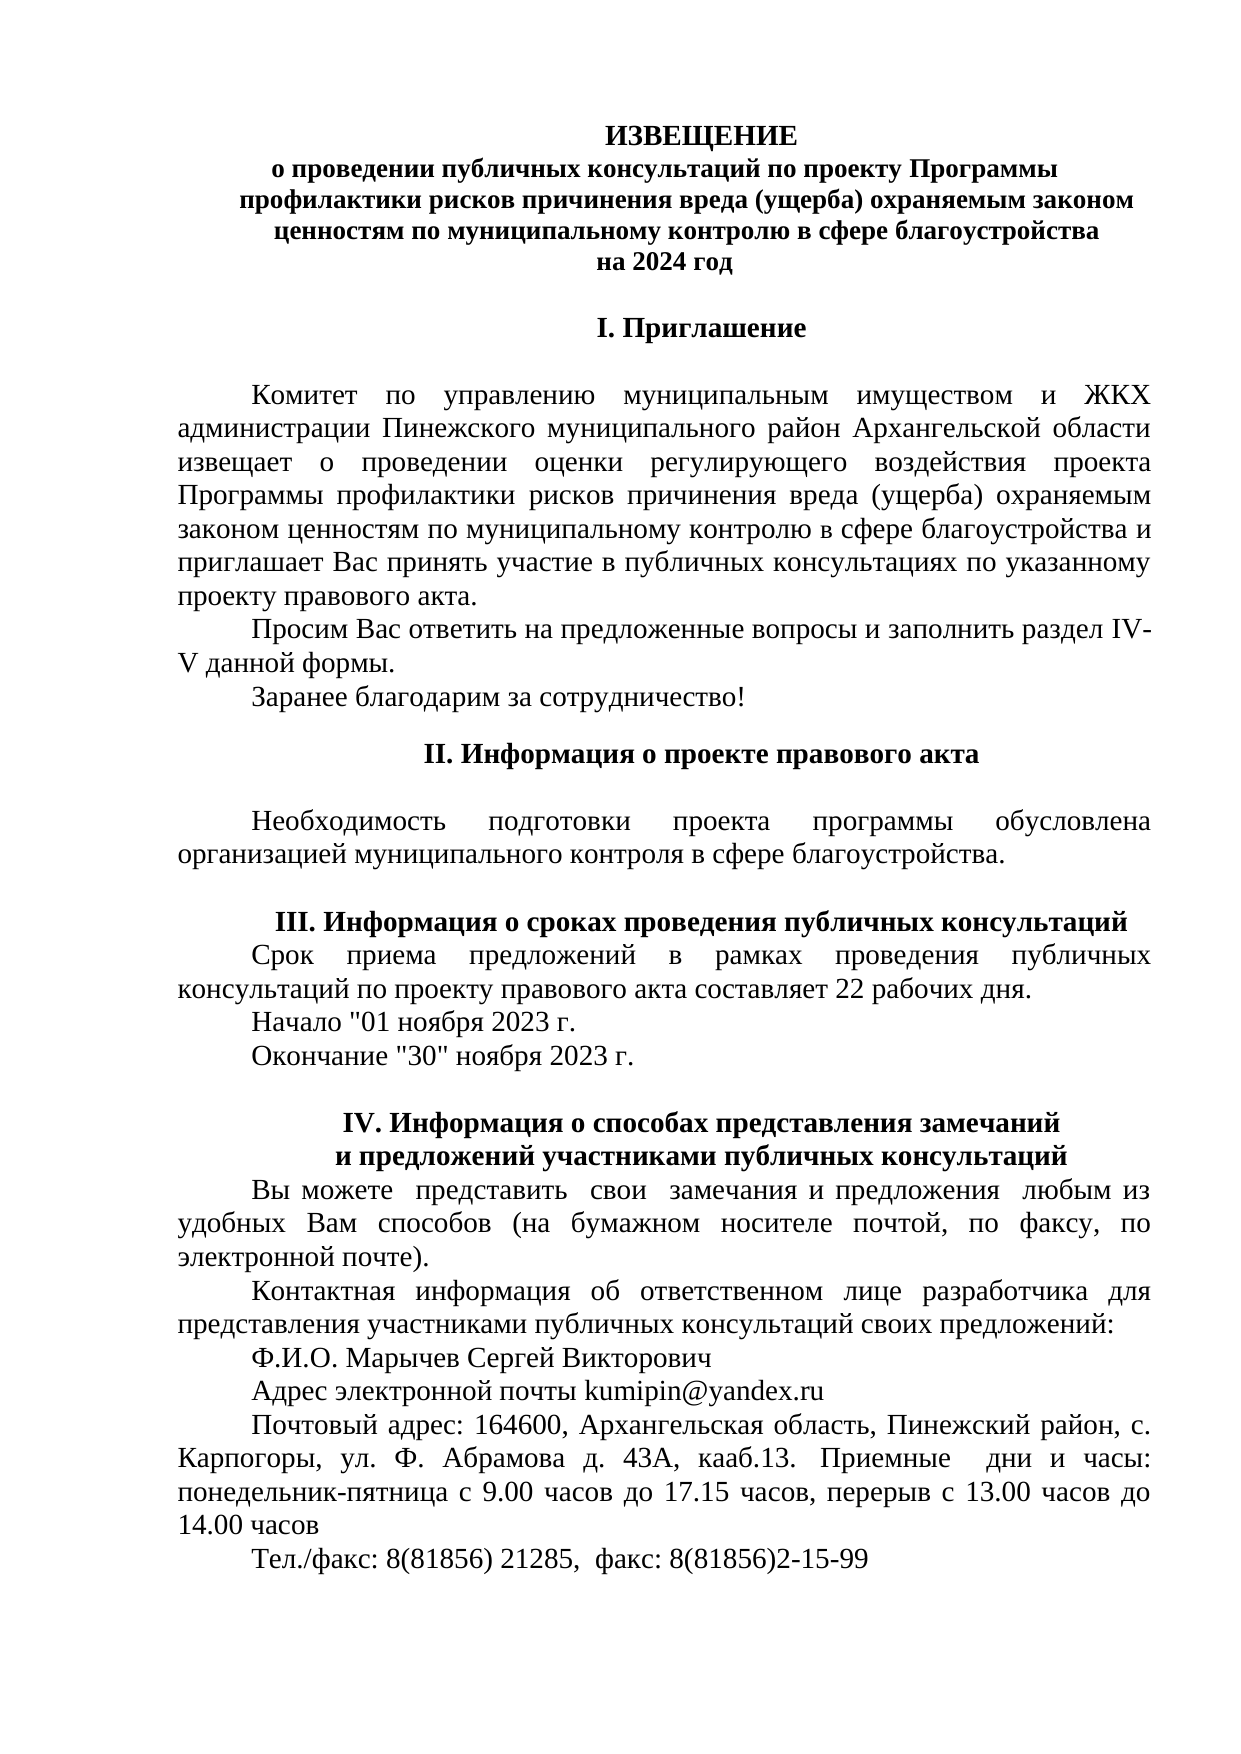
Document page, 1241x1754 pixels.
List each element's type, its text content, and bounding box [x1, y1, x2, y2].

text Начало "01 ноября 2023 г. [177, 1004, 1152, 1038]
text IV. Информация о способах представления замечаний [177, 1105, 1152, 1138]
text Комитет по управлению муниципальным имуществом и ЖКХ администрации Пинежского муниципального район Архангельской области извещает о проведении оценки регулирующего воздействия проекта Программы профилактики рисков причинения вреда (ущерба) охраняемым законом ценностям по муниципальному контролю в сфере благоустройства и приглашает Вас принять участие в публичных консультациях по указанному проекту правового акта. [177, 377, 1152, 612]
text Окончание "30" ноября 2023 г. [177, 1038, 1152, 1071]
text Почтовый адрес: 164600, Архангельская область, Пинежский район, с. Карпогоры, ул. Ф. Абрамова д. 43А, кааб.13. Приемные дни и часы: понедельник-пятница с 9.00 часов до 17.15 часов, перерыв с 13.00 часов до 14.00 часов [177, 1407, 1152, 1541]
subtitle о проведении публичных консультаций по проекту Программы профилактики рисков причинения вреда (ущерба) охраняемым законом ценностям по муниципальному контролю в сфере благоустройства [177, 152, 1152, 245]
subtitle на 2024 год [177, 245, 1152, 276]
text Адрес электронной почты kumipin@yandex.ru [177, 1373, 1152, 1407]
text Просим Вас ответить на предложенные вопросы и заполнить раздел IV-V данной формы. [177, 612, 1152, 679]
text Ф.И.О. Марычев Сергей Викторович [177, 1340, 1152, 1373]
text Необходимость подготовки проекта программы обусловлена организацией муниципального контроля в сфере благоустройства. [177, 803, 1152, 870]
text и предложений участниками публичных консультаций [177, 1138, 1152, 1172]
text Тел./факс: 8(81856) 21285, факс: 8(81856)2-15-99 [177, 1541, 1152, 1574]
text Контактная информация об ответственном лице разработчика для представления участниками публичных консультаций своих предложений: [177, 1273, 1152, 1340]
text I. Приглашение [177, 310, 1152, 343]
text III. Информация о сроках проведения публичных консультаций [177, 904, 1152, 937]
text Вы можете представить свои замечания и предложения любым из удобных Вам способов (на бумажном носителе почтой, по факсу, по электронной почте). [177, 1172, 1152, 1273]
text Заранее благодарим за сотрудничество! [177, 679, 1152, 712]
text II. Информация о проекте правового акта [177, 736, 1152, 769]
text ИЗВЕЩЕНИЕ [177, 118, 1152, 152]
text Срок приема предложений в рамках проведения публичных консультаций по проекту правового акта составляет 22 рабочих дня. [177, 937, 1152, 1004]
